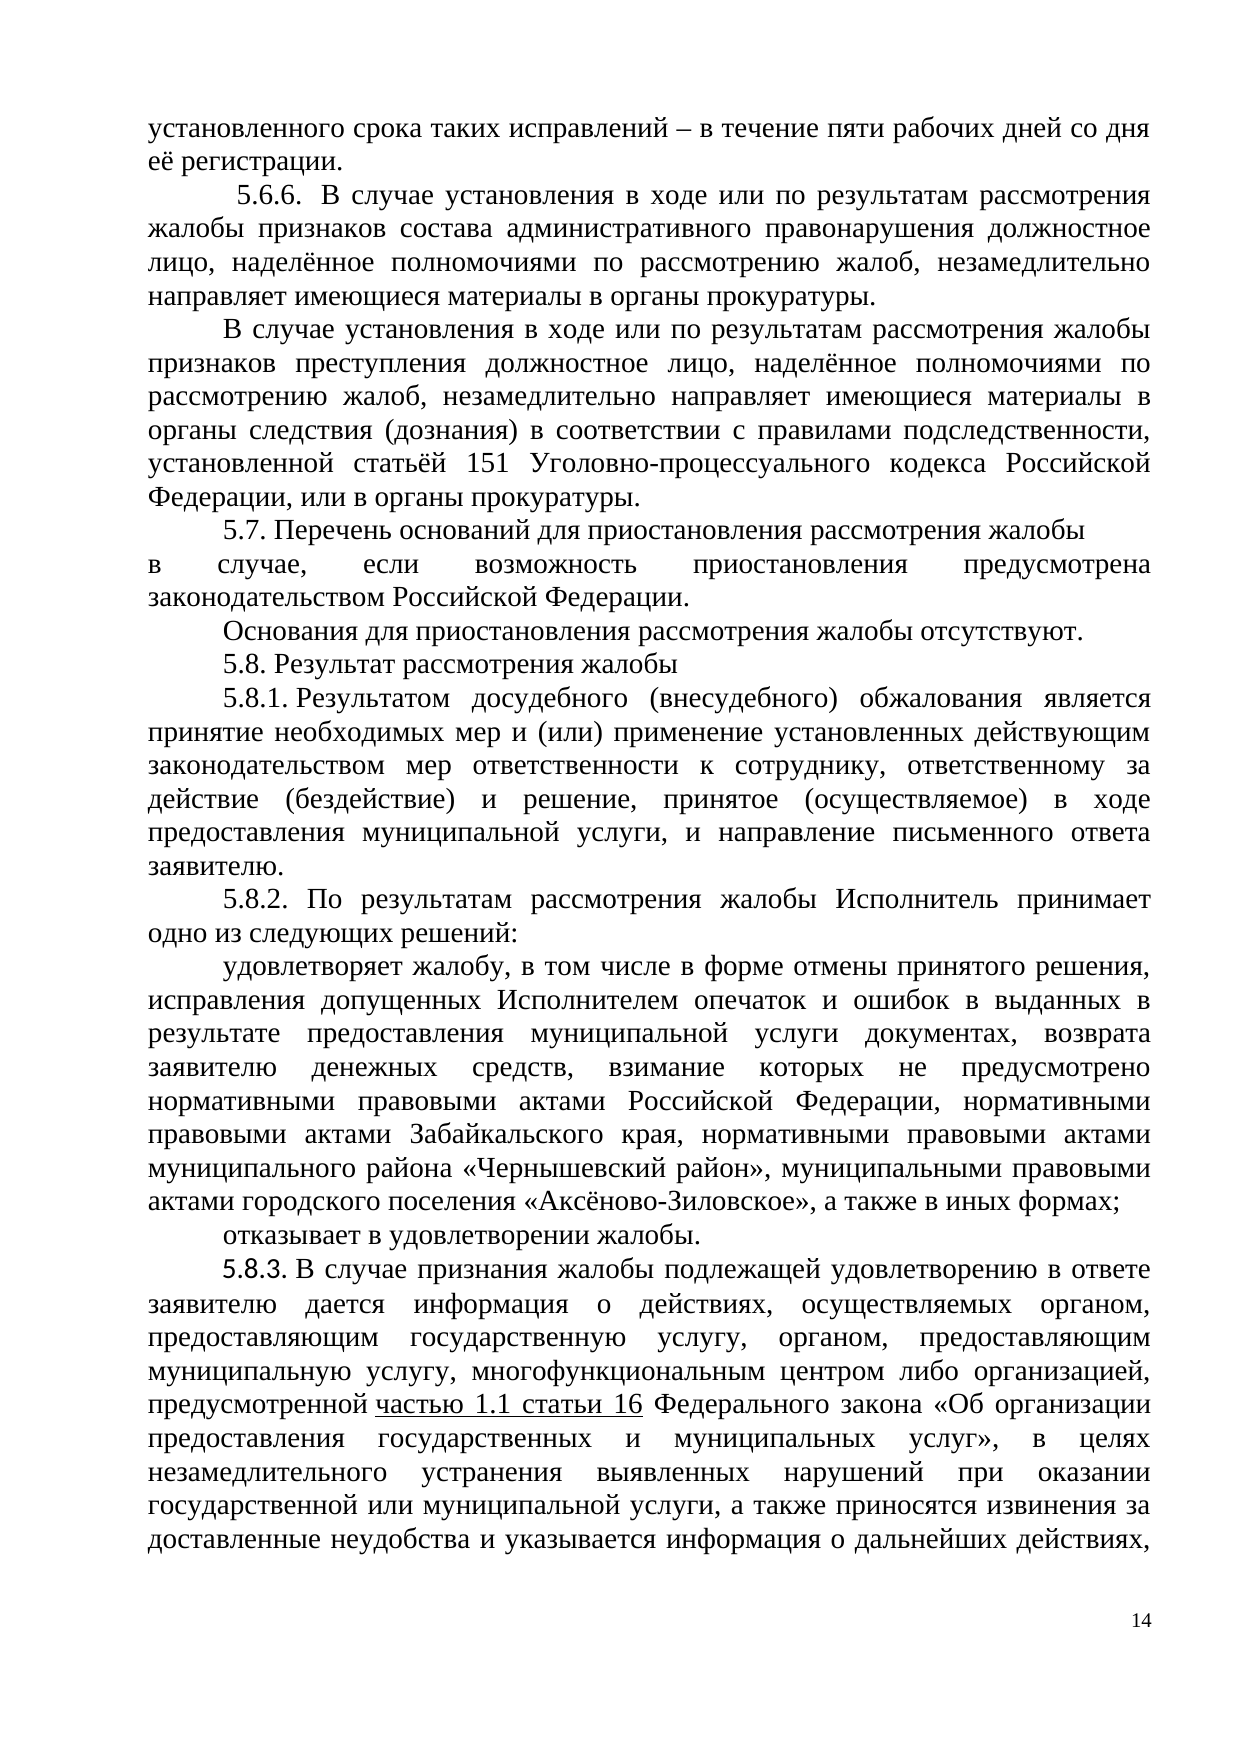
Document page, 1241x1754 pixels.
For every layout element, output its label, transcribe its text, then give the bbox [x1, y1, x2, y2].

text 5.7. Перечень оснований для приостановления рассмотрения жалобы [148, 512, 1152, 546]
text Основания для приостановления рассмотрения жалобы отсутствуют. [148, 613, 1152, 647]
text в случае, если возможность приостановления предусмотрена законодательством Российской Федерации. [148, 546, 1152, 613]
text 5.8.2. По результатам рассмотрения жалобы Исполнитель принимает одно из следующих решений: [148, 881, 1152, 948]
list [148, 1250, 1152, 1554]
text В случае установления в ходе или по результатам рассмотрения жалобы признаков преступления должностное лицо, наделённое полномочиями по рассмотрению жалоб, незамедлительно направляет имеющиеся материалы в органы следствия (дознания) в соответствии с правилами подследственности, установленной статьёй 151 Уголовно-процессуального кодекса Российской Федерации, или в органы прокуратуры. [148, 311, 1152, 512]
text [148, 110, 1152, 177]
text отказывает в удовлетворении жалобы. [148, 1217, 1152, 1250]
text удовлетворяет жалобу, в том числе в форме отмены принятого решения, исправления допущенных Исполнителем опечаток и ошибок в выданных в результате предоставления муниципальной услуги документах, возврата заявителю денежных средств, взимание которых не предусмотрено нормативными правовыми актами Российской Федерации, нормативными правовыми актами Забайкальского края, нормативными правовыми актами муниципального района «Чернышевский район», муниципальными правовыми актами городского поселения «Аксёново-Зиловское», а также в иных формах; [148, 948, 1152, 1217]
text 5.6.6. В случае установления в ходе или по результатам рассмотрения жалобы признаков состава административного правонарушения должностное лицо, наделённое полномочиями по рассмотрению жалоб, незамедлительно направляет имеющиеся материалы в органы прокуратуры. [148, 177, 1152, 311]
text 5.8.1. Результатом досудебного (внесудебного) обжалования является принятие необходимых мер и (или) применение установленных действующим законодательством мер ответственности к сотруднику, ответственному за действие (бездействие) и решение, принятое (осуществляемое) в ходе предоставления муниципальной услуги, и направление письменного ответа заявителю. [148, 680, 1152, 881]
text 5.8. Результат рассмотрения жалобы [148, 647, 1152, 680]
